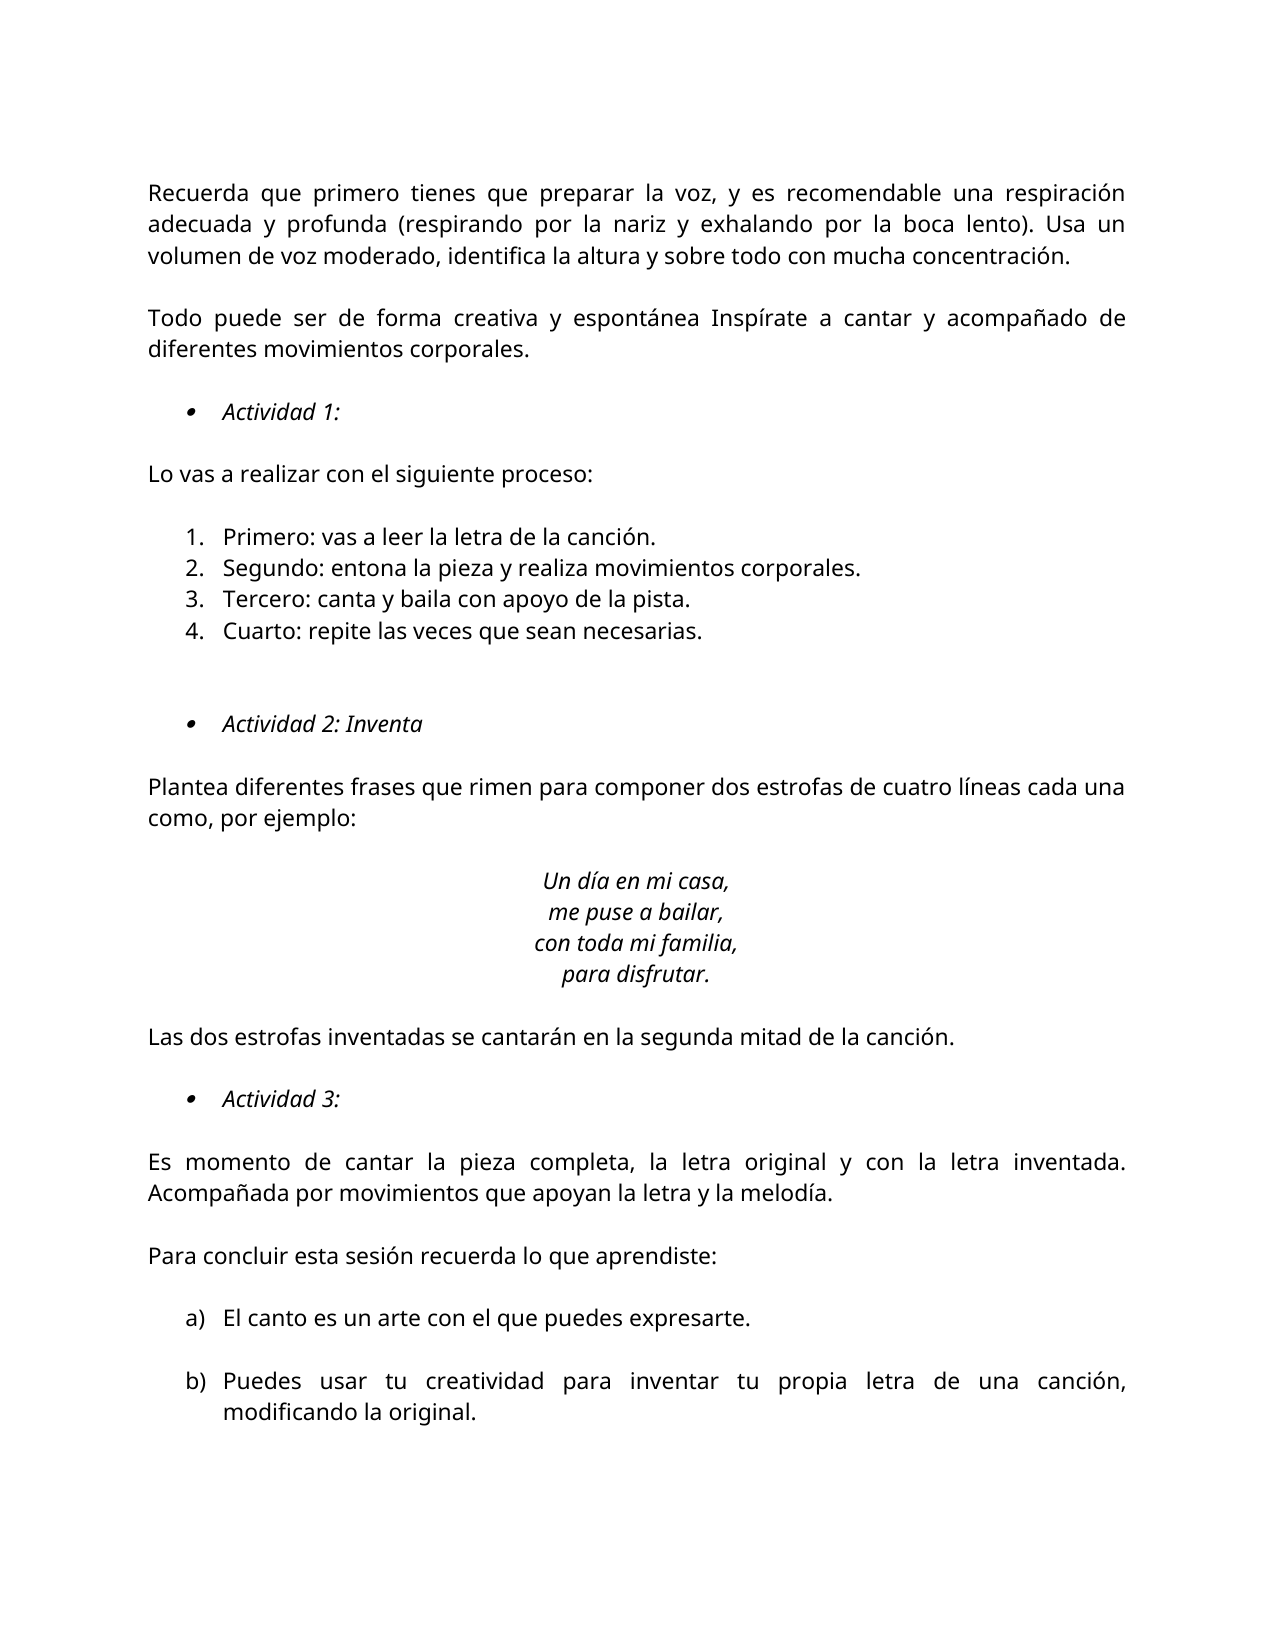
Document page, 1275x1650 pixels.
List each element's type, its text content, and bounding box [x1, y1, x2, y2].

list Actividad 1: [185, 396, 1127, 427]
text Es momento de cantar la pieza completa, la letra original y con la letra inventada. Acompañada por movimientos que apoyan la letra y la melodía. [148, 1146, 1127, 1208]
text Para concluir esta sesión recuerda lo que aprendiste: [148, 1240, 1127, 1271]
list Cuarto: repite las veces que sean necesarias. [185, 615, 1127, 646]
text Las dos estrofas inventadas se cantarán en la segunda mitad de la canción. [148, 1021, 1127, 1052]
text con toda mi familia, [148, 927, 1127, 958]
list Tercero: canta y baila con apoyo de la pista. [185, 583, 1127, 615]
list Actividad 3: [185, 1083, 1127, 1115]
text me puse a bailar, [148, 896, 1127, 927]
list Segundo: entona la pieza y realiza movimientos corporales. [185, 552, 1127, 583]
text Plantea diferentes frases que rimen para componer dos estrofas de cuatro líneas cada una como, por ejemplo: [148, 771, 1127, 833]
text para disfrutar. [148, 958, 1127, 990]
text Un día en mi casa, [148, 865, 1127, 896]
text Recuerda que primero tienes que preparar la voz, y es recomendable una respiración adecuada y profunda (respirando por la nariz y exhalando por la boca lento). Usa un volumen de voz moderado, identifica la altura y sobre todo con mucha concentración. [148, 177, 1127, 271]
list Primero: vas a leer la letra de la canción. [185, 521, 1127, 552]
list Actividad 2: Inventa [185, 708, 1127, 740]
list El canto es un arte con el que puedes expresarte. [185, 1302, 1127, 1333]
text Lo vas a realizar con el siguiente proceso: [148, 458, 1127, 490]
list Puedes usar tu creatividad para inventar tu propia letra de una canción, modificando la original. [185, 1365, 1127, 1427]
text Todo puede ser de forma creativa y espontánea Inspírate a cantar y acompañado de diferentes movimientos corporales. [148, 302, 1127, 365]
